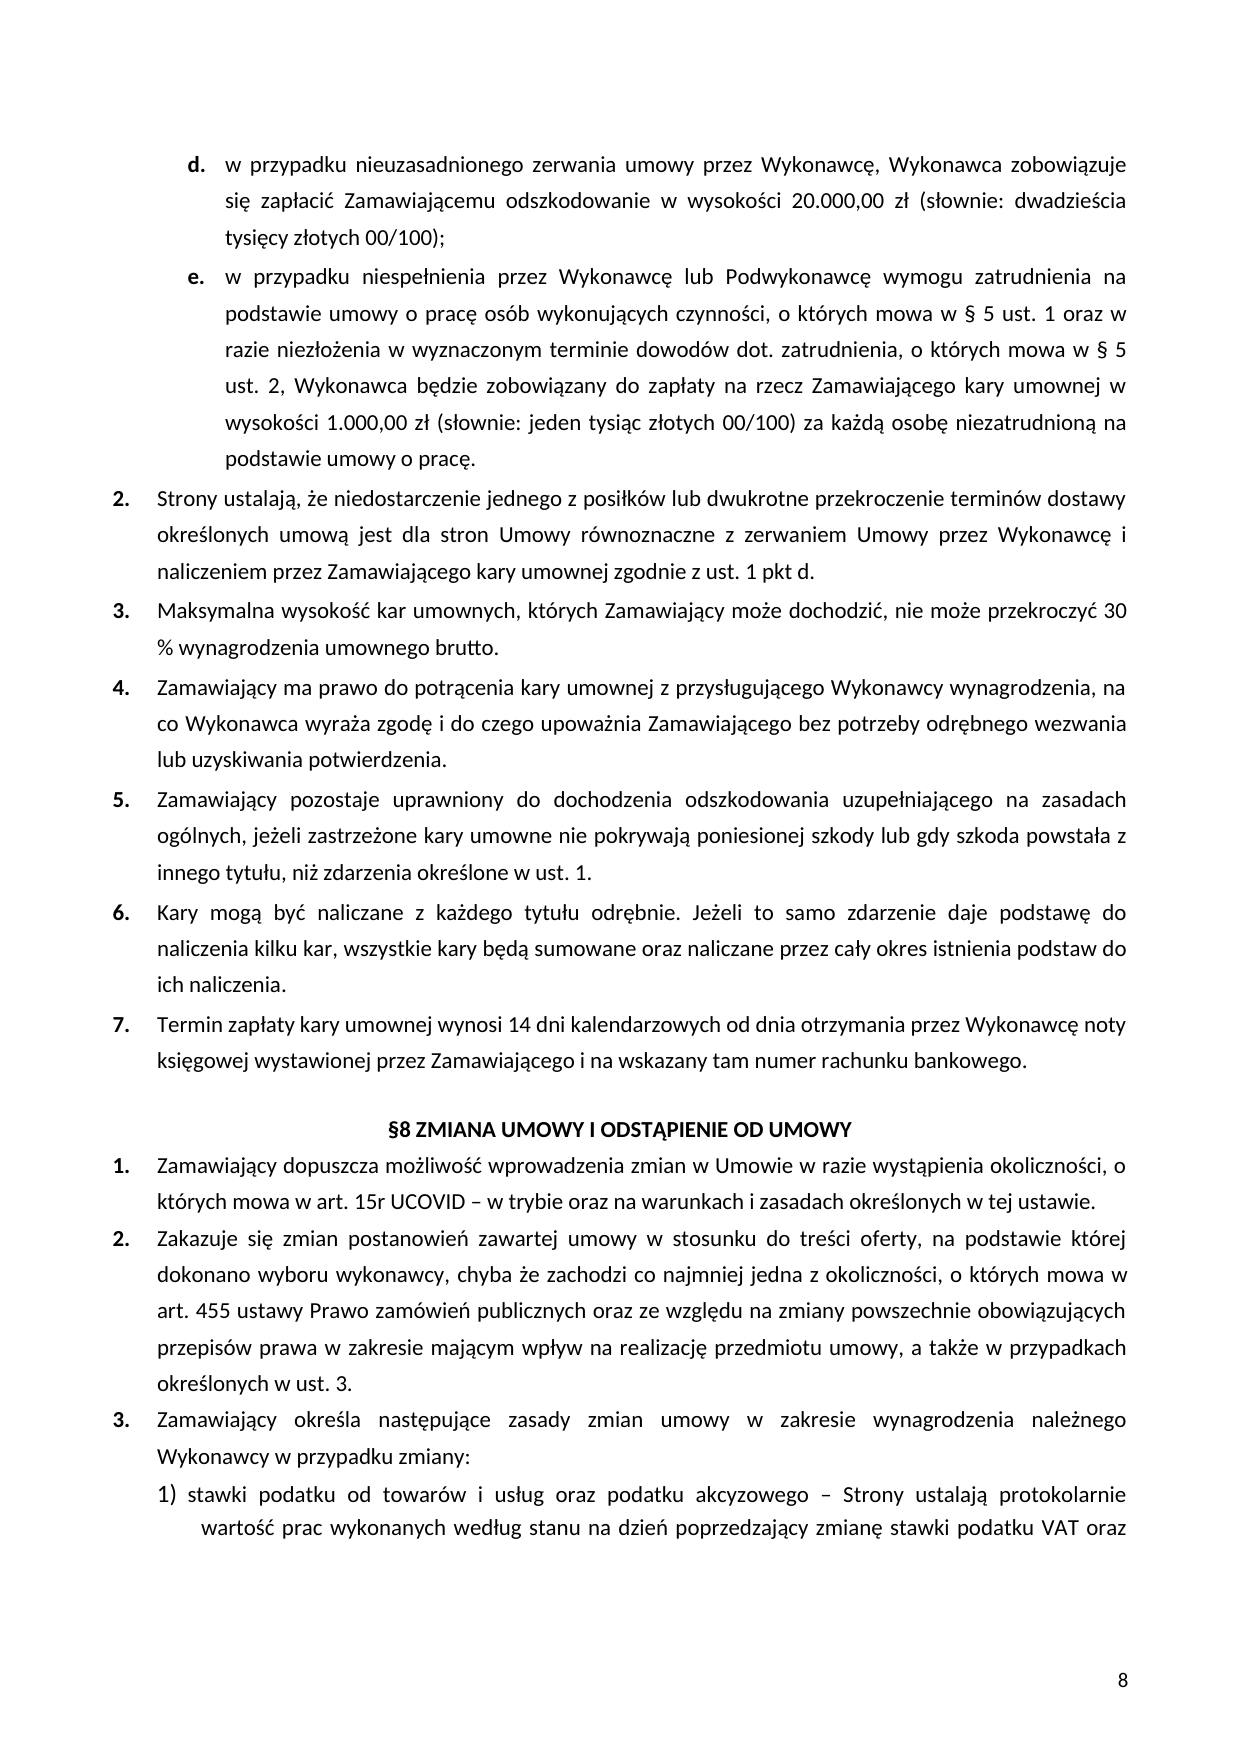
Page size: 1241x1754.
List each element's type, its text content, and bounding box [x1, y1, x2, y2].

list w przypadku nieuzasadnionego zerwania umowy przez Wykonawcę, Wykonawca zobowiązuje się zapłacić Zamawiającemu odszkodowanie w wysokości 20.000,00 zł (słownie: dwadzieścia tysięcy złotych 00/100); [187, 150, 1128, 251]
list Zakazuje się zmian postanowień zawartej umowy w stosunku do treści oferty, na podstawie której dokonano wyboru wykonawcy, chyba że zachodzi co najmniej jedna z okoliczności, o których mowa w art. 455 ustawy Prawo zamówień publicznych oraz ze względu na zmiany powszechnie obowiązujących przepisów prawa w zakresie mającym wpływ na realizację przedmiotu umowy, a także w przypadkach określonych w ust. 3. [112, 1224, 1128, 1397]
list Zamawiający określa następujące zasady zmian umowy w zakresie wynagrodzenia należnego Wykonawcy w przypadku zmiany: [112, 1406, 1128, 1470]
list Zamawiający ma prawo do potrącenia kary umownej z przysługującego Wykonawcy wynagrodzenia, na co Wykonawca wyraża zgodę i do czego upoważnia Zamawiającego bez potrzeby odrębnego wezwania lub uzyskiwania potwierdzenia. [112, 673, 1128, 773]
list Zamawiający dopuszcza możliwość wprowadzenia zmian w Umowie w razie wystąpienia okoliczności, o których mowa w art. 15r UCOVID – w trybie oraz na warunkach i zasadach określonych w tej ustawie. [112, 1151, 1128, 1215]
list w przypadku niespełnienia przez Wykonawcę lub Podwykonawcę wymogu zatrudnienia na podstawie umowy o pracę osób wykonujących czynności, o których mowa w § 5 ust. 1 oraz w razie niezłożenia w wyznaczonym terminie dowodów dot. zatrudnienia, o których mowa w § 5 ust. 2, Wykonawca będzie zobowiązany do zapłaty na rzecz Zamawiającego kary umownej w wysokości 1.000,00 zł (słownie: jeden tysiąc złotych 00/100) za każdą osobę niezatrudnioną na podstawie umowy o pracę. [187, 262, 1128, 472]
list Termin zapłaty kary umownej wynosi 14 dni kalendarzowych od dnia otrzymania przez Wykonawcę noty księgowej wystawionej przez Zamawiającego i na wskazany tam numer rachunku bankowego. [112, 1010, 1128, 1074]
list Kary mogą być naliczane z każdego tytułu odrębnie. Jeżeli to samo zdarzenie daje podstawę do naliczenia kilku kar, wszystkie kary będą sumowane oraz naliczane przez cały okres istnienia podstaw do ich naliczenia. [112, 898, 1128, 998]
list Strony ustalają, że niedostarczenie jednego z posiłków lub dwukrotne przekroczenie terminów dostawy określonych umową jest dla stron Umowy równoznaczne z zerwaniem Umowy przez Wykonawcę i naliczeniem przez Zamawiającego kary umownej zgodnie z ust. 1 pkt d. [112, 484, 1128, 585]
list Zamawiający pozostaje uprawniony do dochodzenia odszkodowania uzupełniającego na zasadach ogólnych, jeżeli zastrzeżone kary umowne nie pokrywają poniesionej szkody lub gdy szkoda powstała z innego tytułu, niż zdarzenia określone w ust. 1. [112, 785, 1128, 886]
list Maksymalna wysokość kar umownych, których Zamawiający może dochodzić, nie może przekroczyć 30 % wynagrodzenia umownego brutto. [112, 597, 1128, 661]
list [157, 1478, 1128, 1541]
subtitle §8 ZMIANA UMOWY I ODSTĄPIENIE OD UMOWY [112, 1115, 1127, 1143]
